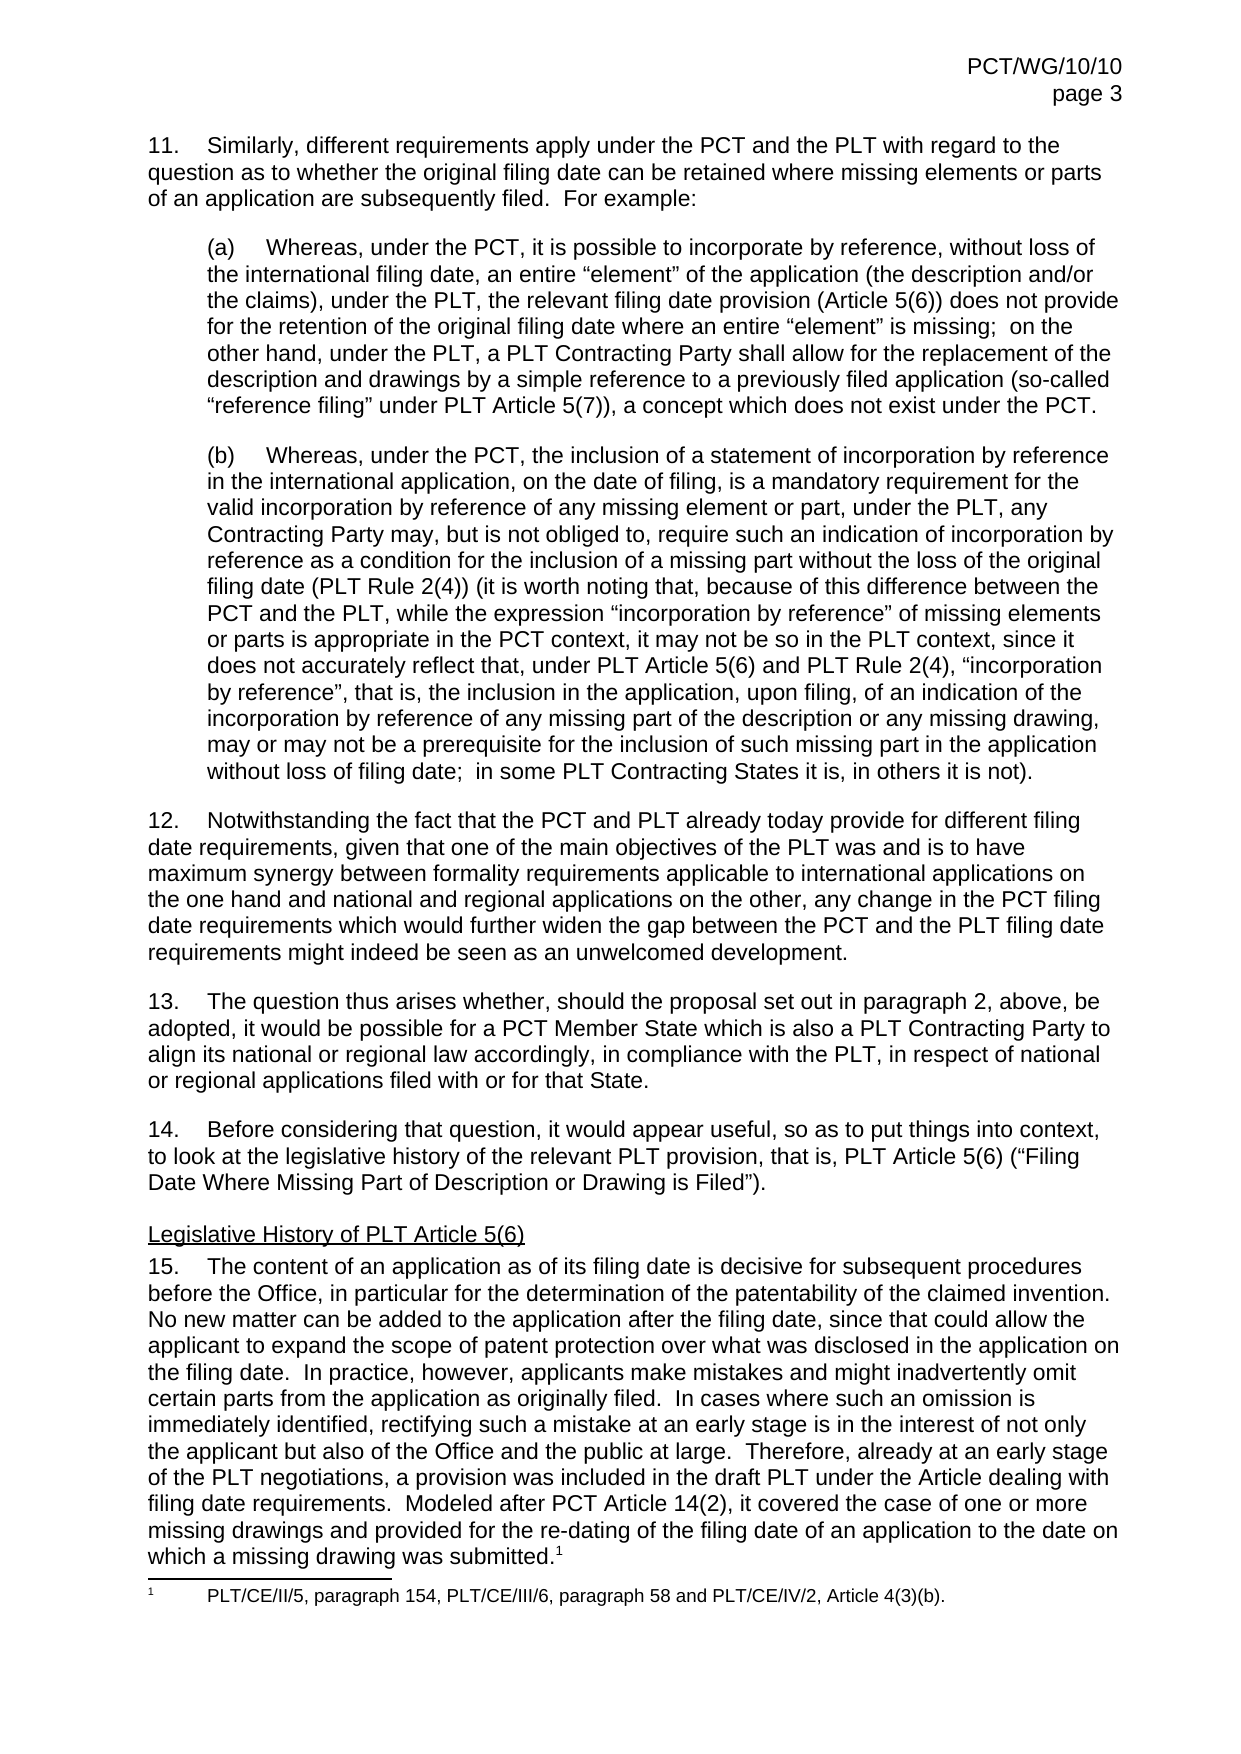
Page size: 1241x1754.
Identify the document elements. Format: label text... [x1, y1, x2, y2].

text Similarly, different requirements apply under the PCT and the PLT with regard to the question as to whether the original filing date can be retained where missing elements or parts of an application are subsequently filed. For example: [148, 132, 1122, 211]
list Whereas, under the PCT, it is possible to incorporate by reference, without loss of the international filing date, an entire “element” of the application (the description and/or the claims), under the PLT, the relevant filing date provision (Article 5(6)) does not provide for the retention of the original filing date where an entire “element” is missing; on the other hand, under the PLT, a PLT Contracting Party shall allow for the replacement of the description and drawings by a simple reference to a previously filed application (so-called “reference filing” under PLT Article 5(7)), a concept which does not exist under the PCT. [207, 234, 1122, 419]
list Whereas, under the PCT, the inclusion of a statement of incorporation by reference in the international application, on the date of filing, is a mandatory requirement for the valid incorporation by reference of any missing element or part, under the PLT, any Contracting Party may, but is not obliged to, require such an indication of incorporation by reference as a condition for the inclusion of a missing part without the loss of the original filing date (PLT Rule 2(4)) (it is worth noting that, because of this difference between the PCT and the PLT, while the expression “incorporation by reference” of missing elements or parts is appropriate in the PCT context, it may not be so in the PLT context, since it does not accurately reflect that, under PLT Article 5(6) and PLT Rule 2(4), “incorporation by reference”, that is, the inclusion in the application, upon filing, of an indication of the incorporation by reference of any missing part of the description or any missing drawing, may or may not be a prerequisite for the inclusion of such missing part in the application without loss of filing date; in some PLT Contracting States it is, in others it is not). [207, 442, 1122, 784]
text Before considering that question, it would appear useful, so as to put things into context, to look at the legislative history of the relevant PLT provision, that is, PLT Article 5(6) (“Filing Date Where Missing Part of Description or Drawing is Filed”). [148, 1116, 1122, 1196]
text The content of an application as of its filing date is decisive for subsequent procedures before the Office, in particular for the determination of the patentability of the claimed invention. No new matter can be added to the application after the filing date, since that could allow the applicant to expand the scope of patent protection over what was disclosed in the application on the filing date. In practice, however, applicants make mistakes and might inadvertently omit certain parts from the application as originally filed. In cases where such an omission is immediately identified, rectifying such a mistake at an early stage is in the interest of not only the applicant but also of the Office and the public at large. Therefore, already at an early stage of the PLT negotiations, a provision was included in the draft PLT under the Article dealing with filing date requirements. Modeled after PCT Article 14(2), it covered the case of one or more missing drawings and provided for the re-dating of the filing date of an application to the date on which a missing drawing was submitted. [148, 1253, 1122, 1569]
text The question thus arises whether, should the proposal set out in paragraph 2, above, be adopted, it would be possible for a PCT Member State which is also a PLT Contracting Party to align its national or regional law accordingly, in compliance with the PLT, in respect of national or regional applications filed with or for that State. [148, 988, 1122, 1093]
text Notwithstanding the fact that the PCT and PLT already today provide for different filing date requirements, given that one of the main objectives of the PLT was and is to have maximum synergy between formality requirements applicable to international applications on the one hand and national and regional applications on the other, any change in the PCT filing date requirements which would further widen the gap between the PCT and the PLT filing date requirements might indeed be seen as an unwelcomed development. [148, 807, 1122, 965]
subtitle Legislative History of PLT Article 5(6) [148, 1221, 1122, 1247]
